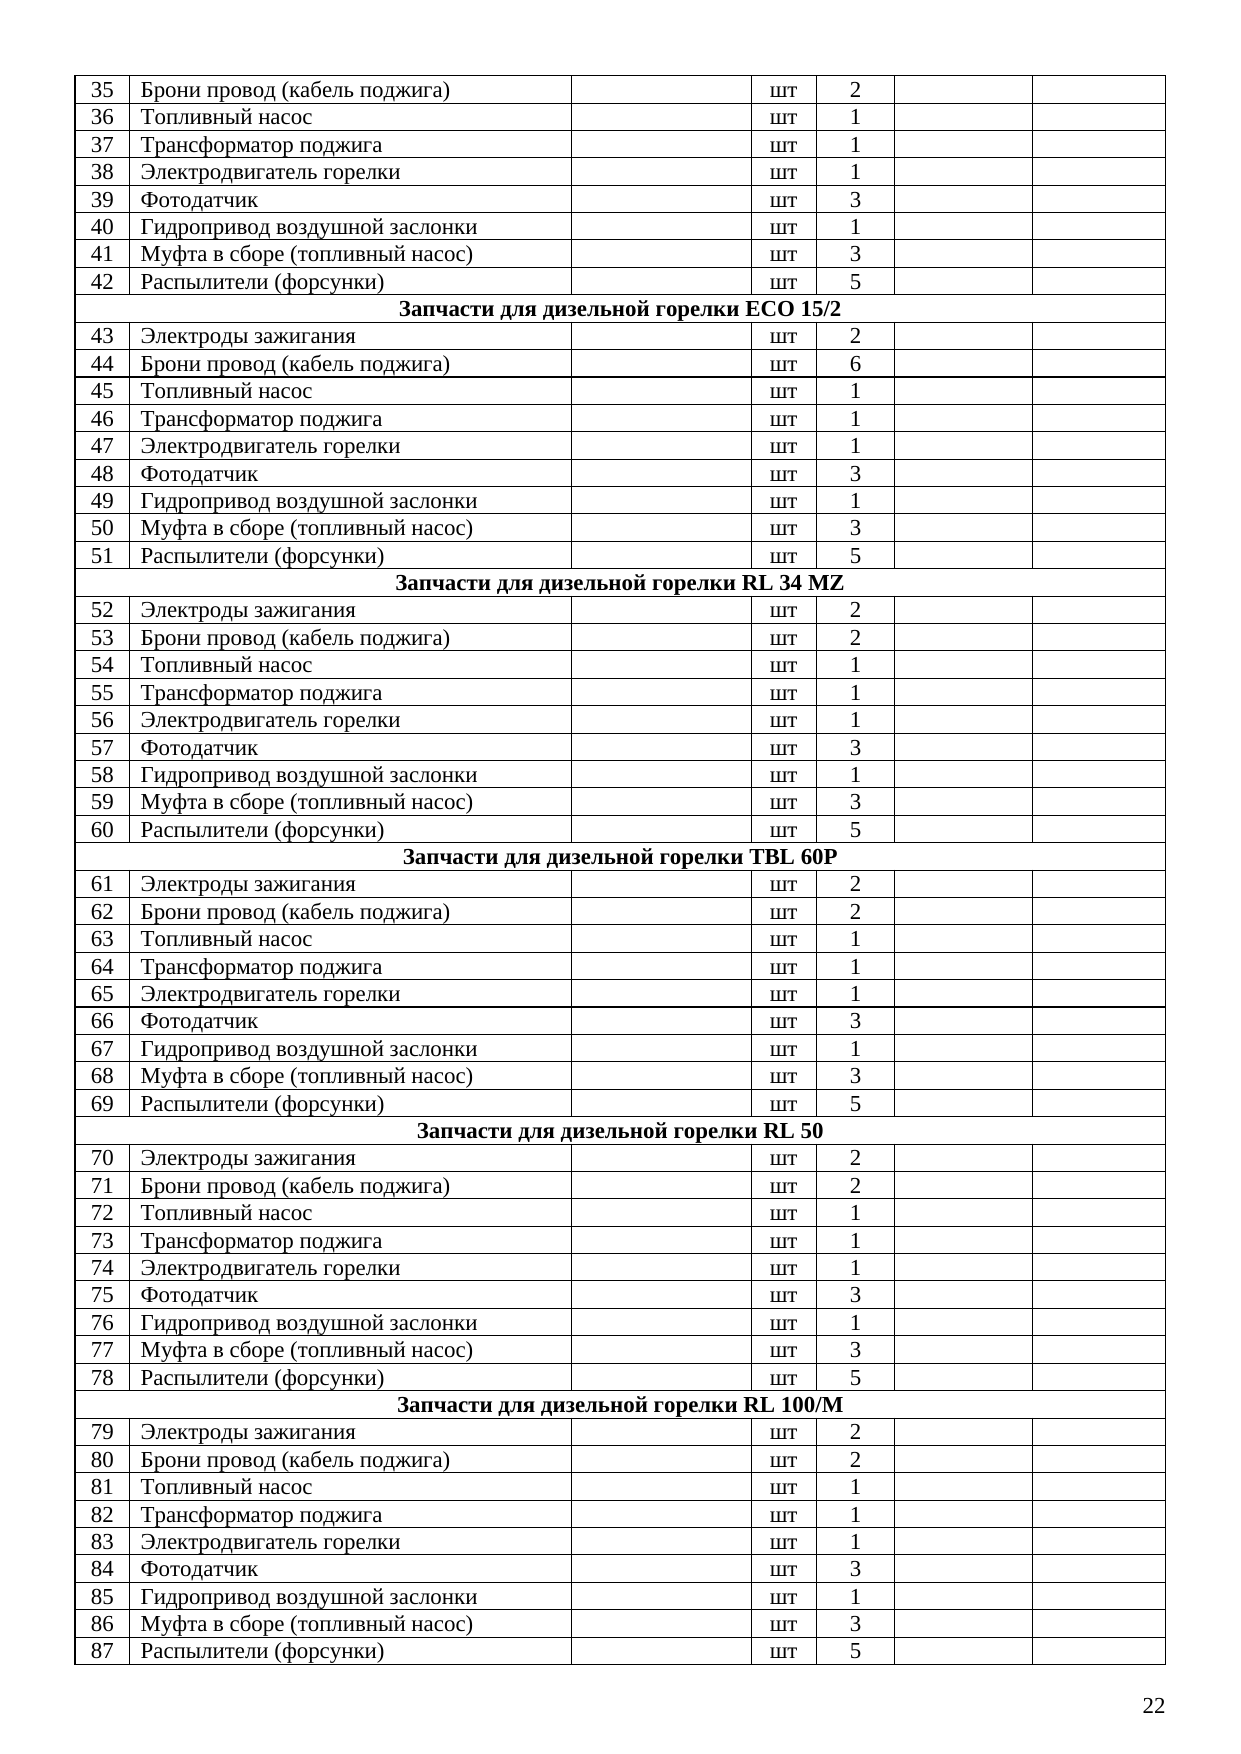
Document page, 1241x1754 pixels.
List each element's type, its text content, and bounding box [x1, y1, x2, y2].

table_cell [572, 651, 751, 678]
table_cell [895, 706, 1032, 732]
table_cell 78 [76, 1364, 129, 1390]
table_cell 62 [76, 898, 129, 924]
table_cell [572, 1583, 751, 1609]
table_cell шт [752, 487, 816, 513]
table_cell Фотодатчик [130, 1281, 571, 1308]
table_cell 2 [817, 597, 894, 623]
table_cell 1 [817, 1583, 894, 1609]
table_cell Гидропривод воздушной заслонки [130, 761, 571, 787]
table_cell [1033, 213, 1165, 239]
table_cell [1033, 706, 1165, 732]
table_cell шт [752, 1610, 816, 1637]
table_cell Муфта в сборе (топливный насос) [130, 1062, 571, 1089]
table_cell [895, 405, 1032, 431]
table_cell Муфта в сборе (топливный насос) [130, 1336, 571, 1363]
table_cell [572, 514, 751, 541]
table_cell Муфта в сборе (топливный насос) [130, 240, 571, 267]
table_cell [1033, 1446, 1165, 1472]
table_cell [1033, 378, 1165, 404]
table_cell [572, 186, 751, 212]
table_cell [572, 871, 751, 897]
table_cell Электроды зажигания [130, 1419, 571, 1445]
table_cell 1 [817, 158, 894, 184]
table_cell [572, 1528, 751, 1554]
table_cell [895, 1446, 1032, 1472]
table_cell [572, 1281, 751, 1308]
table_cell 1 [817, 213, 894, 239]
table_cell 46 [76, 405, 129, 431]
table_cell шт [752, 1419, 816, 1445]
table_cell 3 [817, 788, 894, 815]
table_cell Топливный насос [130, 1199, 571, 1226]
table_cell 1 [817, 1227, 894, 1253]
table_cell 66 [76, 1008, 129, 1034]
table_cell [895, 1090, 1032, 1116]
table_cell шт [752, 1172, 816, 1198]
table_cell Гидропривод воздушной заслонки [130, 1309, 571, 1335]
table_cell [572, 131, 751, 157]
table_cell 80 [76, 1446, 129, 1472]
table_cell [572, 240, 751, 267]
table_cell шт [752, 268, 816, 294]
table_cell шт [752, 761, 816, 787]
table_cell [572, 432, 751, 458]
table_cell шт [752, 597, 816, 623]
table_cell Брони провод (кабель поджига) [130, 350, 571, 376]
table_cell шт [752, 432, 816, 458]
table_cell 68 [76, 1062, 129, 1089]
table_cell [572, 1610, 751, 1637]
table_cell Трансформатор поджига [130, 131, 571, 157]
table_cell Распылители (форсунки) [130, 1364, 571, 1390]
table_cell [895, 378, 1032, 404]
table_cell шт [752, 871, 816, 897]
table_cell Электродвигатель горелки [130, 980, 571, 1006]
table_cell шт [752, 514, 816, 541]
table_cell [572, 1336, 751, 1363]
table_cell [895, 761, 1032, 787]
table_cell [1033, 597, 1165, 623]
table_cell [1033, 1145, 1165, 1171]
table_cell Распылители (форсунки) [130, 816, 571, 842]
table_cell [895, 514, 1032, 541]
table_cell шт [752, 1336, 816, 1363]
table_cell Электродвигатель горелки [130, 432, 571, 458]
table_cell [1033, 1008, 1165, 1034]
table_cell шт [752, 1364, 816, 1390]
table_cell 69 [76, 1090, 129, 1116]
table_cell 5 [817, 268, 894, 294]
table_cell 43 [76, 323, 129, 349]
table_cell [572, 980, 751, 1006]
table_cell [1033, 953, 1165, 979]
table_cell [572, 460, 751, 486]
table_cell Брони провод (кабель поджига) [130, 76, 571, 102]
table_cell шт [752, 240, 816, 267]
table_cell Фотодатчик [130, 460, 571, 486]
table_cell 57 [76, 734, 129, 760]
table_cell [1033, 1528, 1165, 1554]
table_cell 1 [817, 1473, 894, 1499]
table_cell Фотодатчик [130, 1555, 571, 1582]
table_cell шт [752, 706, 816, 732]
table_cell шт [752, 378, 816, 404]
table_cell [1033, 1090, 1165, 1116]
table_cell 63 [76, 925, 129, 952]
table_cell шт [752, 131, 816, 157]
table_cell [895, 76, 1032, 102]
table_cell [1033, 1419, 1165, 1445]
table_cell [572, 542, 751, 568]
table_cell [895, 1528, 1032, 1554]
table_cell [572, 350, 751, 376]
table_cell [1033, 816, 1165, 842]
table_cell [1033, 514, 1165, 541]
table_cell [1033, 980, 1165, 1006]
table_cell [895, 186, 1032, 212]
table_cell [1033, 158, 1165, 184]
table_cell 2 [817, 871, 894, 897]
table_cell [1033, 1254, 1165, 1280]
table_cell [1033, 734, 1165, 760]
table_cell [1033, 1555, 1165, 1582]
table_cell [1033, 542, 1165, 568]
table_cell 3 [817, 514, 894, 541]
table_cell Фотодатчик [130, 734, 571, 760]
table_cell 76 [76, 1309, 129, 1335]
table_cell шт [752, 405, 816, 431]
table_cell 1 [817, 1309, 894, 1335]
table_cell 3 [817, 1062, 894, 1089]
table_cell [1033, 1638, 1165, 1664]
table_cell шт [752, 1528, 816, 1554]
table_cell [572, 624, 751, 650]
table_cell [895, 104, 1032, 130]
table_cell [895, 1364, 1032, 1390]
table_cell [572, 1199, 751, 1226]
table_cell шт [752, 460, 816, 486]
table_cell 37 [76, 131, 129, 157]
table_cell [572, 925, 751, 952]
table_cell Гидропривод воздушной заслонки [130, 487, 571, 513]
table_cell [572, 679, 751, 705]
table_cell [895, 953, 1032, 979]
table_cell [1033, 460, 1165, 486]
table_cell 55 [76, 679, 129, 705]
table_cell [1033, 925, 1165, 952]
table_cell [895, 1062, 1032, 1089]
table_cell шт [752, 788, 816, 815]
table_cell [1033, 788, 1165, 815]
table_cell [895, 268, 1032, 294]
table_cell [1033, 104, 1165, 130]
table_cell [895, 1610, 1032, 1637]
table_cell Электроды зажигания [130, 1145, 571, 1171]
table_cell шт [752, 76, 816, 102]
table_cell [895, 1555, 1032, 1582]
table_cell 64 [76, 953, 129, 979]
table_cell [1033, 624, 1165, 650]
table_cell [1033, 898, 1165, 924]
table_cell Брони провод (кабель поджига) [130, 624, 571, 650]
table_cell [572, 1364, 751, 1390]
table_cell [572, 268, 751, 294]
table_cell 81 [76, 1473, 129, 1499]
table_cell [895, 1309, 1032, 1335]
table_cell Распылители (форсунки) [130, 1090, 571, 1116]
table_cell [895, 1227, 1032, 1253]
table_cell шт [752, 1199, 816, 1226]
table_cell 65 [76, 980, 129, 1006]
table_cell Гидропривод воздушной заслонки [130, 213, 571, 239]
table_cell [1033, 1062, 1165, 1089]
table_cell [572, 487, 751, 513]
table_cell Топливный насос [130, 378, 571, 404]
table_cell 1 [817, 1501, 894, 1527]
table_cell 3 [817, 460, 894, 486]
table_cell 5 [817, 1090, 894, 1116]
table_cell Муфта в сборе (топливный насос) [130, 1610, 571, 1637]
table_cell Электроды зажигания [130, 323, 571, 349]
table_cell шт [752, 1145, 816, 1171]
table_cell [572, 788, 751, 815]
table_cell [572, 734, 751, 760]
table_cell [895, 1281, 1032, 1308]
table_cell [895, 213, 1032, 239]
table_cell [1033, 1199, 1165, 1226]
table_cell [895, 1008, 1032, 1034]
table_cell 1 [817, 980, 894, 1006]
table_cell 5 [817, 542, 894, 568]
table_cell 1 [817, 487, 894, 513]
table_cell [1033, 871, 1165, 897]
table_cell шт [752, 651, 816, 678]
table_cell [895, 597, 1032, 623]
table_cell шт [752, 186, 816, 212]
table_cell 84 [76, 1555, 129, 1582]
table_cell 72 [76, 1199, 129, 1226]
table_cell [572, 1638, 751, 1664]
table_cell шт [752, 1309, 816, 1335]
table_cell 1 [817, 706, 894, 732]
table_cell [895, 1336, 1032, 1363]
table_cell [1033, 1583, 1165, 1609]
table_cell шт [752, 898, 816, 924]
table_cell 2 [817, 1446, 894, 1472]
table_cell [1033, 1227, 1165, 1253]
table_cell Топливный насос [130, 1473, 571, 1499]
table_cell шт [752, 1008, 816, 1034]
table_cell [1033, 1336, 1165, 1363]
table_cell 47 [76, 432, 129, 458]
table_cell Фотодатчик [130, 186, 571, 212]
table_cell 1 [817, 1254, 894, 1280]
table_cell 1 [817, 761, 894, 787]
table_cell [1033, 761, 1165, 787]
table_cell шт [752, 1062, 816, 1089]
table_cell 82 [76, 1501, 129, 1527]
table_cell [572, 1172, 751, 1198]
table_cell [1033, 1281, 1165, 1308]
table_cell шт [752, 1501, 816, 1527]
table_cell Топливный насос [130, 925, 571, 952]
table_cell [1033, 651, 1165, 678]
table_cell [895, 1199, 1032, 1226]
table_cell [572, 761, 751, 787]
table_cell [572, 378, 751, 404]
table_cell [895, 1583, 1032, 1609]
table_cell [1033, 350, 1165, 376]
table_cell 1 [817, 925, 894, 952]
table_cell Запчасти для дизельной горелки RL 50 [76, 1117, 1165, 1143]
table_cell [1033, 679, 1165, 705]
table_cell Трансформатор поджига [130, 1501, 571, 1527]
table_cell [572, 1254, 751, 1280]
table_cell Запчасти для дизельной горелки RL 34 MZ [76, 569, 1165, 596]
table_cell шт [752, 734, 816, 760]
table_cell [572, 1145, 751, 1171]
table_cell 60 [76, 816, 129, 842]
table_cell 5 [817, 816, 894, 842]
table_cell 54 [76, 651, 129, 678]
table_cell 58 [76, 761, 129, 787]
table_cell 86 [76, 1610, 129, 1637]
table_cell Брони провод (кабель поджига) [130, 1446, 571, 1472]
table_cell [572, 1555, 751, 1582]
table_cell Запчасти для дизельной горелки TBL 60P [76, 843, 1165, 869]
table_cell [895, 1419, 1032, 1445]
table_cell [895, 925, 1032, 952]
table_cell [572, 213, 751, 239]
table_cell шт [752, 323, 816, 349]
table_cell 51 [76, 542, 129, 568]
table_cell Распылители (форсунки) [130, 542, 571, 568]
table_cell [895, 542, 1032, 568]
table_cell 1 [817, 1199, 894, 1226]
table_cell шт [752, 624, 816, 650]
table_cell [572, 953, 751, 979]
table_cell [1033, 487, 1165, 513]
table_cell [572, 76, 751, 102]
table_cell 2 [817, 323, 894, 349]
table_cell Брони провод (кабель поджига) [130, 1172, 571, 1198]
table_cell 5 [817, 1638, 894, 1664]
table_cell 44 [76, 350, 129, 376]
table_cell 3 [817, 1336, 894, 1363]
table_cell [572, 898, 751, 924]
table_cell [572, 1473, 751, 1499]
table_cell Электроды зажигания [130, 597, 571, 623]
table_cell [572, 1227, 751, 1253]
table_cell 77 [76, 1336, 129, 1363]
table_cell [1033, 1309, 1165, 1335]
table_cell 85 [76, 1583, 129, 1609]
table_cell Фотодатчик [130, 1008, 571, 1034]
table_cell [895, 788, 1032, 815]
table_cell [895, 980, 1032, 1006]
table_cell Распылители (форсунки) [130, 1638, 571, 1664]
table_cell [572, 597, 751, 623]
table_cell Муфта в сборе (топливный насос) [130, 514, 571, 541]
table_cell 3 [817, 1008, 894, 1034]
table_cell 2 [817, 1172, 894, 1198]
table_cell 2 [817, 1419, 894, 1445]
table_cell 67 [76, 1035, 129, 1061]
table_cell [1033, 1610, 1165, 1637]
table_cell 1 [817, 1035, 894, 1061]
table_cell шт [752, 1035, 816, 1061]
table_cell [895, 432, 1032, 458]
table_cell шт [752, 1446, 816, 1472]
table_cell Электродвигатель горелки [130, 706, 571, 732]
table_cell [572, 104, 751, 130]
table_cell 3 [817, 1610, 894, 1637]
table_cell Электродвигатель горелки [130, 1254, 571, 1280]
table_cell 36 [76, 104, 129, 130]
table_cell [572, 1501, 751, 1527]
table_cell 45 [76, 378, 129, 404]
table_cell 53 [76, 624, 129, 650]
table_cell Муфта в сборе (топливный насос) [130, 788, 571, 815]
table_cell [895, 350, 1032, 376]
table_cell [572, 1035, 751, 1061]
table_cell [572, 158, 751, 184]
table_cell [1033, 323, 1165, 349]
table_cell [895, 624, 1032, 650]
table_cell 52 [76, 597, 129, 623]
table_cell 1 [817, 679, 894, 705]
table_cell шт [752, 104, 816, 130]
table_cell [895, 816, 1032, 842]
table_cell 1 [817, 651, 894, 678]
table_cell [895, 734, 1032, 760]
table_cell шт [752, 213, 816, 239]
table_cell [895, 131, 1032, 157]
table_cell Гидропривод воздушной заслонки [130, 1035, 571, 1061]
table_cell 40 [76, 213, 129, 239]
table_cell [572, 323, 751, 349]
table_cell 1 [817, 104, 894, 130]
table_cell [895, 1254, 1032, 1280]
table_cell [572, 1008, 751, 1034]
table_cell 1 [817, 378, 894, 404]
table_cell шт [752, 350, 816, 376]
table_cell шт [752, 980, 816, 1006]
table_cell Трансформатор поджига [130, 405, 571, 431]
table_cell 6 [817, 350, 894, 376]
table_cell Топливный насос [130, 651, 571, 678]
table_cell 2 [817, 1145, 894, 1171]
table_cell 71 [76, 1172, 129, 1198]
table_cell [1033, 268, 1165, 294]
table_cell 42 [76, 268, 129, 294]
table_cell 83 [76, 1528, 129, 1554]
table_cell [895, 323, 1032, 349]
table_cell [572, 1419, 751, 1445]
table_cell [1033, 1035, 1165, 1061]
table_cell 3 [817, 1281, 894, 1308]
table_cell [895, 460, 1032, 486]
table_cell 56 [76, 706, 129, 732]
table_cell Трансформатор поджига [130, 1227, 571, 1253]
table_cell [572, 706, 751, 732]
table_cell Трансформатор поджига [130, 953, 571, 979]
table_cell 1 [817, 131, 894, 157]
table_cell [895, 1035, 1032, 1061]
table_cell 5 [817, 1364, 894, 1390]
table_cell шт [752, 925, 816, 952]
table_cell шт [752, 1638, 816, 1664]
table_cell 3 [817, 240, 894, 267]
table_cell шт [752, 953, 816, 979]
table_cell [1033, 76, 1165, 102]
table_cell Электродвигатель горелки [130, 1528, 571, 1554]
table_cell 39 [76, 186, 129, 212]
table_cell 1 [817, 432, 894, 458]
table_cell шт [752, 1473, 816, 1499]
table_cell 2 [817, 76, 894, 102]
table_cell [895, 651, 1032, 678]
table_cell [895, 1473, 1032, 1499]
table_cell [1033, 1473, 1165, 1499]
table_cell 59 [76, 788, 129, 815]
table_cell [572, 1062, 751, 1089]
table_cell 75 [76, 1281, 129, 1308]
table_cell Электродвигатель горелки [130, 158, 571, 184]
table_cell шт [752, 816, 816, 842]
table_cell [895, 898, 1032, 924]
table_cell Топливный насос [130, 104, 571, 130]
table_cell шт [752, 1583, 816, 1609]
table_cell [572, 816, 751, 842]
table_cell [572, 1309, 751, 1335]
table_cell 38 [76, 158, 129, 184]
table_cell Брони провод (кабель поджига) [130, 898, 571, 924]
table_cell [895, 1501, 1032, 1527]
table_cell 61 [76, 871, 129, 897]
table_cell 70 [76, 1145, 129, 1171]
table_cell шт [752, 1227, 816, 1253]
table_cell [572, 405, 751, 431]
table_cell [1033, 186, 1165, 212]
table_cell Распылители (форсунки) [130, 268, 571, 294]
table_cell [895, 487, 1032, 513]
table_cell 50 [76, 514, 129, 541]
table_cell [895, 240, 1032, 267]
table_cell шт [752, 158, 816, 184]
table_cell 2 [817, 624, 894, 650]
table_cell 3 [817, 734, 894, 760]
table_cell [895, 871, 1032, 897]
table_cell [1033, 1501, 1165, 1527]
table_cell 35 [76, 76, 129, 102]
table_cell 73 [76, 1227, 129, 1253]
table_cell шт [752, 1281, 816, 1308]
table_cell 48 [76, 460, 129, 486]
table_cell 79 [76, 1419, 129, 1445]
table_cell Запчасти для дизельной горелки ECO 15/2 [76, 295, 1165, 322]
table_cell [1033, 131, 1165, 157]
table_cell [1033, 405, 1165, 431]
table_cell [895, 1638, 1032, 1664]
table_cell [1033, 240, 1165, 267]
table_cell [572, 1090, 751, 1116]
table_cell 1 [817, 405, 894, 431]
table_cell 2 [817, 898, 894, 924]
table_cell шт [752, 1555, 816, 1582]
table_cell Трансформатор поджига [130, 679, 571, 705]
table_cell 74 [76, 1254, 129, 1280]
table_cell 3 [817, 1555, 894, 1582]
table_cell 49 [76, 487, 129, 513]
table_cell [572, 1446, 751, 1472]
table_cell Гидропривод воздушной заслонки [130, 1583, 571, 1609]
table_cell шт [752, 542, 816, 568]
table_cell 3 [817, 186, 894, 212]
table_cell [1033, 1364, 1165, 1390]
table_cell 1 [817, 1528, 894, 1554]
table_cell Электроды зажигания [130, 871, 571, 897]
table_cell [1033, 1172, 1165, 1198]
table_cell [895, 158, 1032, 184]
table_cell [1033, 432, 1165, 458]
table_cell шт [752, 679, 816, 705]
table_cell 1 [817, 953, 894, 979]
table_cell [895, 1145, 1032, 1171]
table_cell шт [752, 1254, 816, 1280]
table_cell 41 [76, 240, 129, 267]
table_cell [895, 1172, 1032, 1198]
table_cell Запчасти для дизельной горелки RL 100/M [76, 1391, 1165, 1417]
table_cell [895, 679, 1032, 705]
table_cell 87 [76, 1638, 129, 1664]
table_cell шт [752, 1090, 816, 1116]
